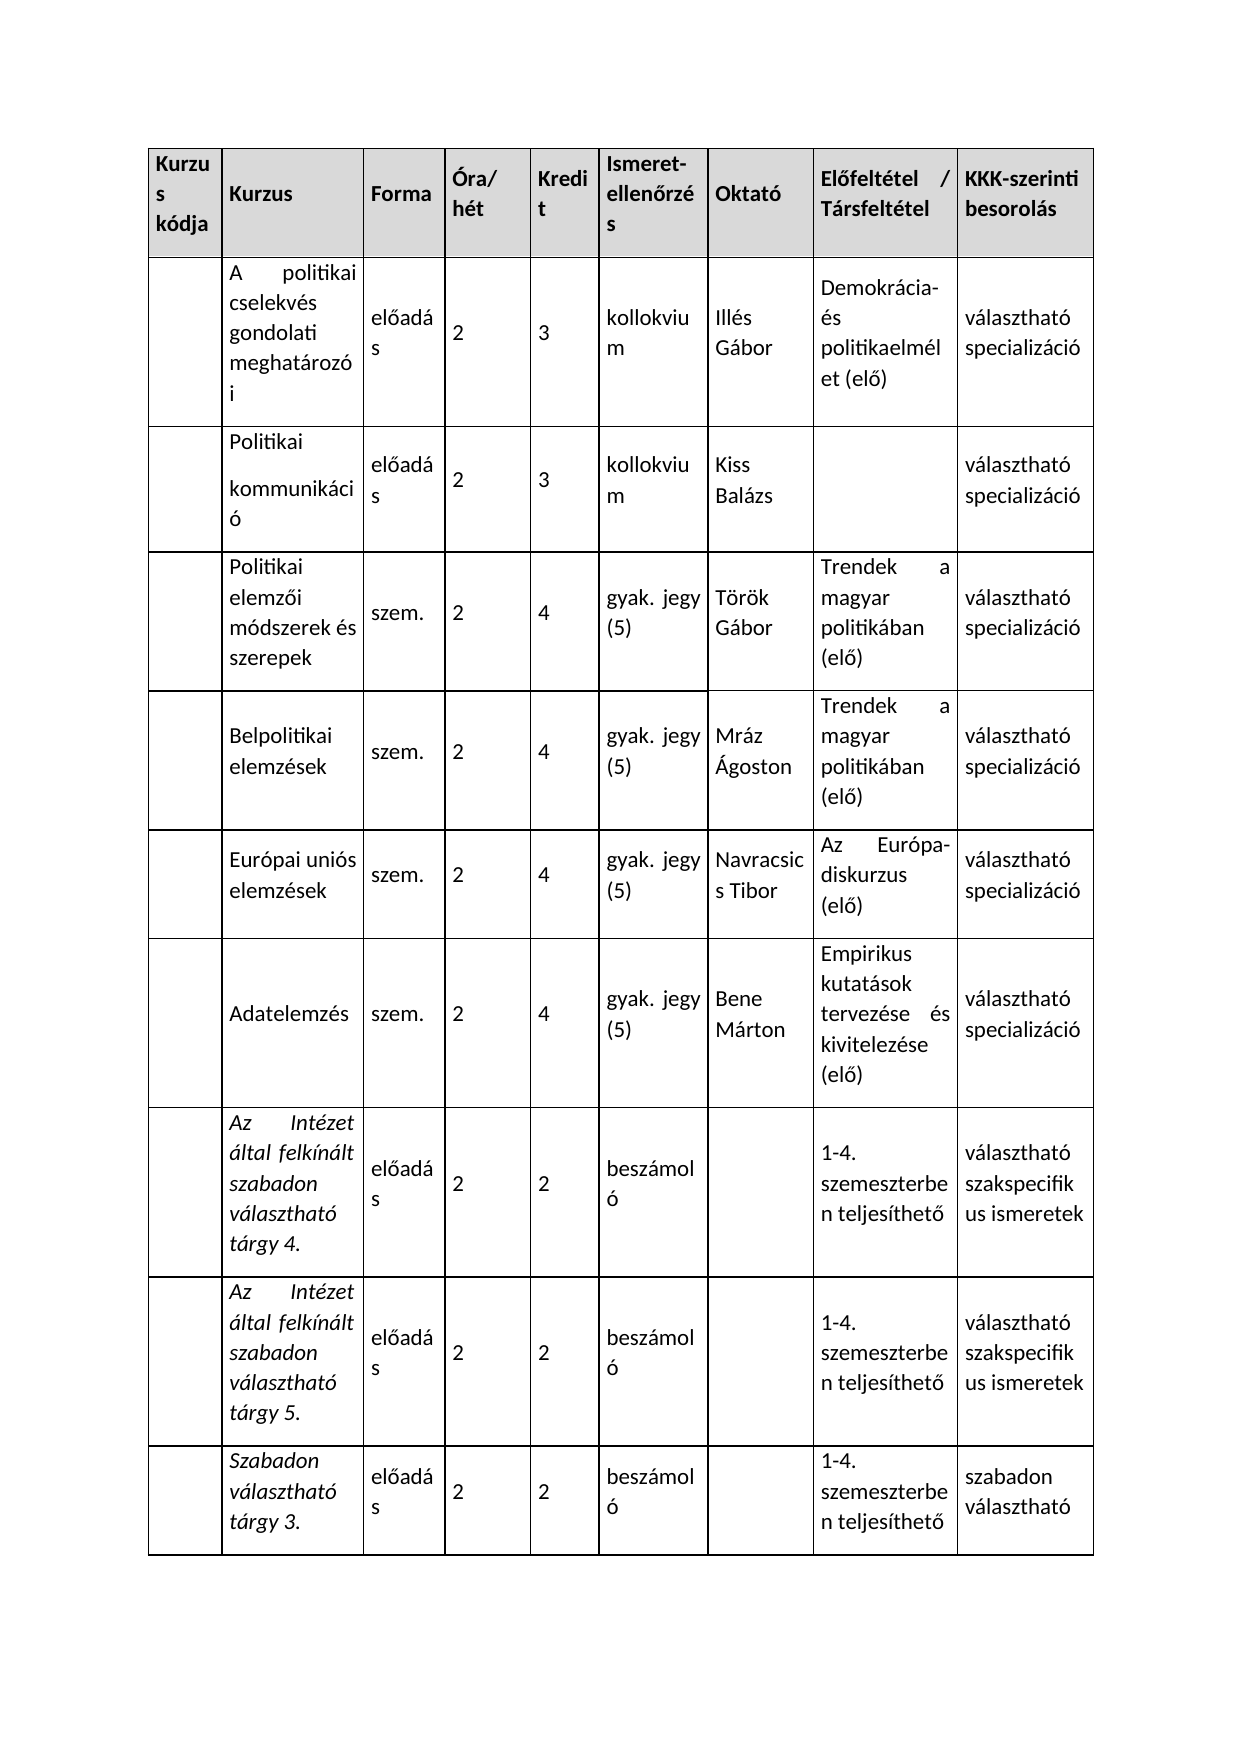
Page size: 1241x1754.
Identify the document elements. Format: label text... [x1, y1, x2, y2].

table_cell előadás [364, 427, 444, 551]
table_cell kollokvium [600, 427, 707, 551]
table_cell 4 [531, 831, 598, 938]
table_cell 2 [446, 692, 530, 829]
table_cell 3 [531, 427, 598, 551]
table_cell előadás [364, 1278, 444, 1445]
table_cell beszámoló [600, 1278, 707, 1445]
table_cell Oktató [709, 149, 813, 256]
table_cell Európai uniós elemzések [223, 831, 363, 938]
table_cell Mráz Ágoston [709, 691, 813, 829]
table_cell 3 [531, 258, 598, 426]
table_cell [149, 427, 221, 551]
table_cell Szabadon választható tárgy 3. [223, 1447, 363, 1554]
table_cell kollokvium [600, 258, 707, 426]
table_cell szem. [364, 692, 444, 829]
table_cell választható szakspecifikus ismeretek [958, 1278, 1093, 1445]
table_cell 2 [446, 427, 530, 551]
table_cell 4 [531, 553, 598, 690]
table_cell [149, 1108, 221, 1276]
table_cell Forma [364, 149, 444, 256]
table_cell 1-4. szemeszterben teljesíthető [814, 1278, 957, 1445]
table_cell választható specializáció [958, 831, 1093, 938]
table_cell beszámoló [600, 1447, 707, 1554]
table_cell [709, 1447, 813, 1554]
table_cell gyak. jegy (5) [600, 831, 707, 938]
table_cell Kurzus kódja [149, 149, 221, 256]
table_cell 2 [531, 1108, 598, 1276]
table_cell Ismeret-ellenőrzés [600, 149, 707, 256]
table_cell 1-4. szemeszterben teljesíthető [814, 1108, 957, 1276]
table_cell 1-4. szemeszterben teljesíthető [814, 1447, 957, 1554]
table_cell Kurzus [223, 149, 363, 256]
table_cell Az Intézet által felkínált szabadon választható tárgy 4. [223, 1108, 363, 1276]
table_cell [709, 1278, 813, 1445]
table_cell [149, 258, 221, 426]
table_cell Óra/hét [446, 149, 530, 256]
table_cell 2 [446, 831, 530, 938]
table_cell [149, 1447, 221, 1554]
table_cell gyak. jegy (5) [600, 692, 707, 829]
table_cell 4 [531, 692, 598, 829]
table_cell szem. [364, 939, 444, 1107]
table_cell választható specializáció [958, 939, 1093, 1107]
table_cell gyak. jegy (5) [600, 553, 707, 690]
table_cell Az Intézet által felkínált szabadon választható tárgy 5. [223, 1278, 363, 1445]
table_cell Előfeltétel / Társfeltétel [814, 149, 957, 256]
table_cell [709, 1108, 813, 1276]
table_cell választható specializáció [958, 427, 1093, 551]
table_cell előadás [364, 1447, 444, 1554]
table_cell Török Gábor [709, 553, 813, 690]
table_cell 2 [446, 1278, 530, 1445]
table_cell 2 [446, 1447, 530, 1554]
table_cell [149, 939, 221, 1107]
table_cell 2 [446, 1108, 530, 1276]
table_cell Navracsics Tibor [709, 831, 813, 938]
table_cell választható specializáció [958, 258, 1093, 426]
table_cell Illés Gábor [709, 258, 813, 426]
table_cell szem. [364, 553, 444, 690]
table_cell 2 [446, 553, 530, 690]
table_cell KKK-szerinti besorolás [958, 149, 1093, 256]
table_cell szabadon választható [958, 1447, 1093, 1554]
table_cell [149, 1278, 221, 1445]
table_cell Belpolitikai elemzések [223, 692, 363, 829]
table_cell Empirikus kutatások tervezése és kivitelezése (elő) [814, 939, 957, 1107]
table_cell Trendek a magyar politikában (elő) [814, 691, 957, 829]
table_cell 2 [446, 939, 530, 1107]
table_cell szem. [364, 831, 444, 938]
table_cell [814, 427, 957, 551]
table_cell beszámoló [600, 1108, 707, 1276]
table_cell Trendek a magyar politikában (elő) [814, 553, 957, 690]
table_cell Kiss Balázs [709, 427, 813, 551]
table_cell 2 [531, 1278, 598, 1445]
table_cell 2 [531, 1447, 598, 1554]
table_cell [149, 831, 221, 938]
table_cell Politikai kommunikáció [223, 427, 363, 551]
table_cell előadás [364, 258, 444, 426]
table_cell [149, 553, 221, 690]
table_cell Kredit [531, 149, 598, 256]
table_cell választható specializáció [958, 691, 1093, 829]
table_cell [149, 692, 221, 829]
table_cell választható specializáció [958, 553, 1093, 690]
table_cell 2 [446, 258, 530, 426]
table_cell Az Európa-diskurzus (elő) [814, 831, 957, 938]
table_cell 4 [531, 939, 598, 1107]
table_cell gyak. jegy (5) [600, 939, 707, 1107]
table_cell Demokrácia- és politikaelmélet (elő) [814, 258, 957, 426]
table_cell előadás [364, 1108, 444, 1276]
table_cell A politikai cselekvés gondolati meghatározói [223, 258, 363, 426]
table_cell Politikai elemzői módszerek és szerepek [223, 553, 363, 690]
table_cell választható szakspecifikus ismeretek [958, 1108, 1093, 1276]
table_cell Adatelemzés [223, 939, 363, 1107]
table_cell Bene Márton [709, 939, 813, 1107]
